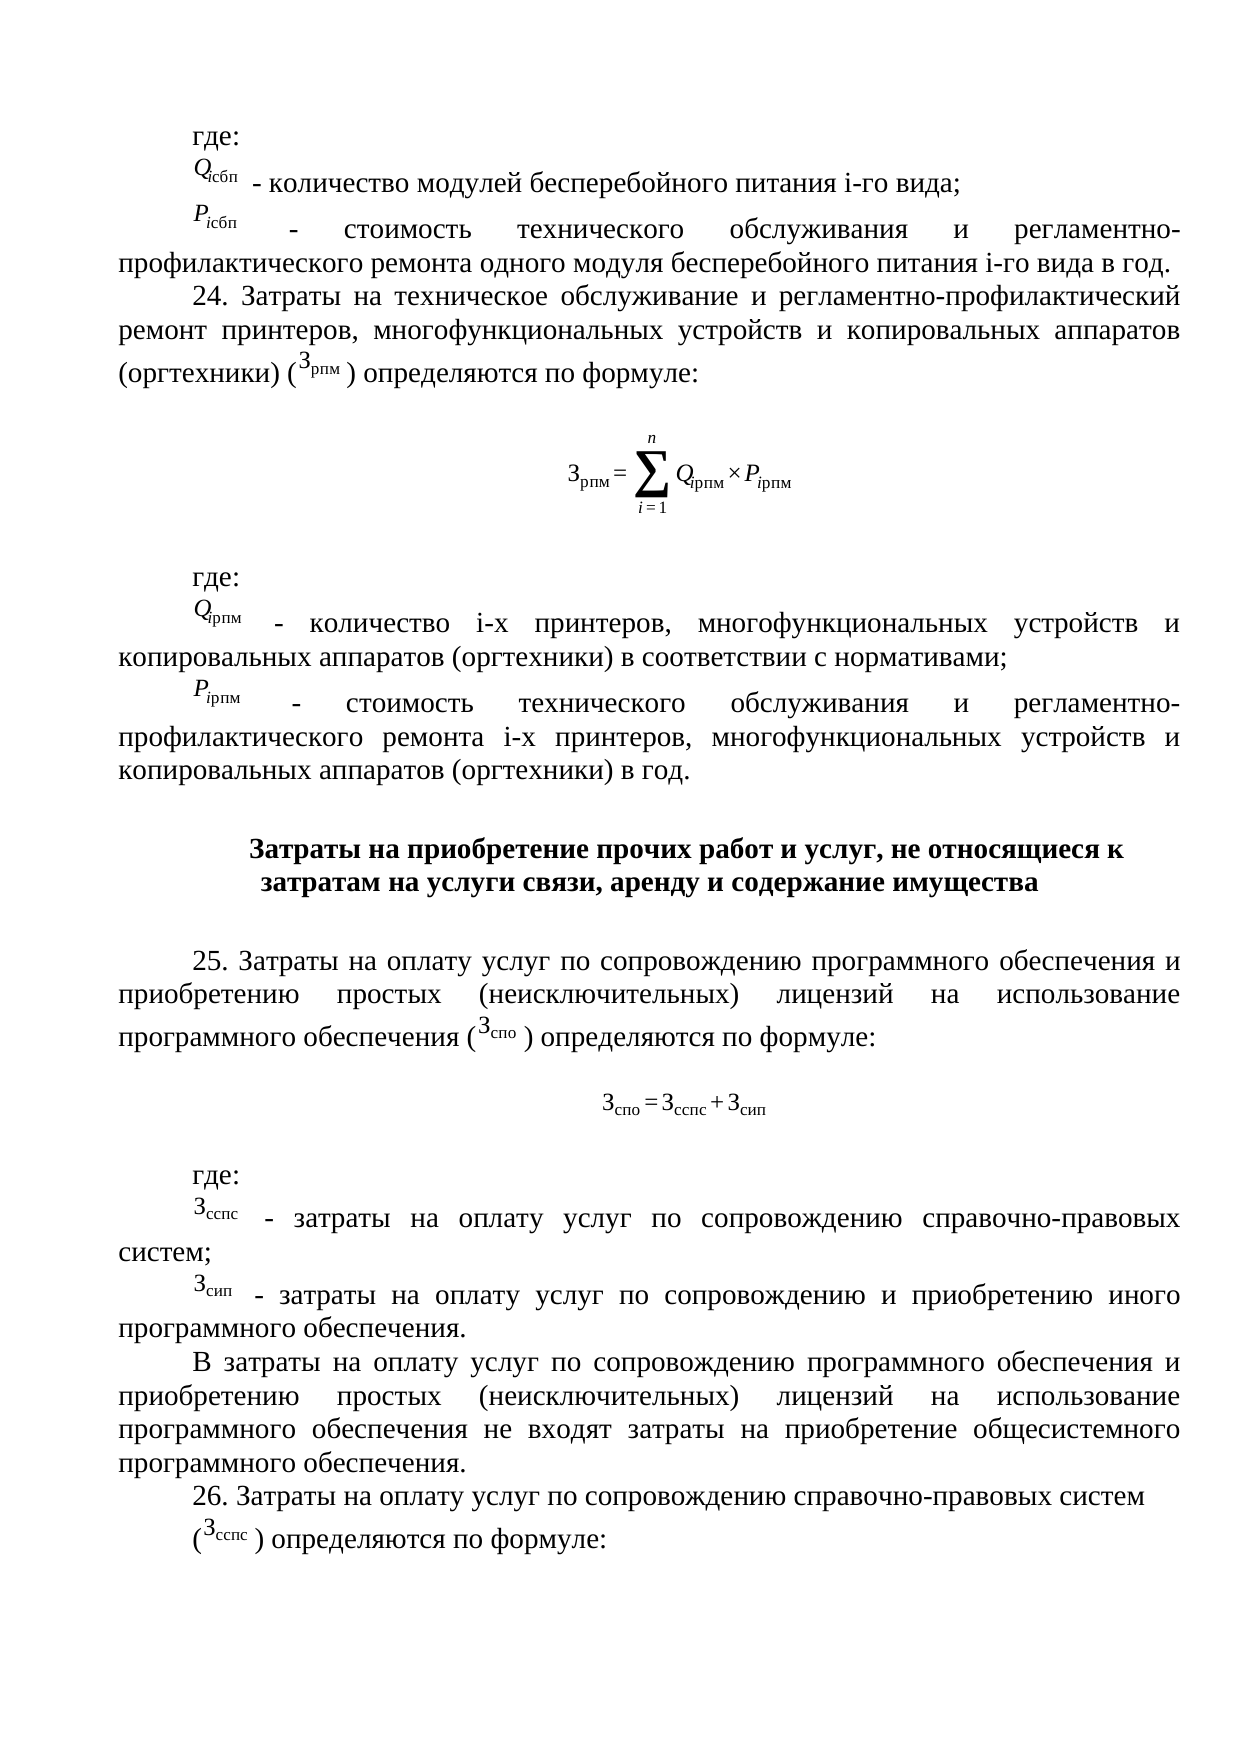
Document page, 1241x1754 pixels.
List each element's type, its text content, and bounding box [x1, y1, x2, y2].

text - стоимость технического обслуживания и регламентно-профилактического ремонта одного модуля бесперебойного питания i-го вида в год. [118, 198, 1181, 278]
text - количество модулей бесперебойного питания i-го вида; [118, 152, 1181, 198]
text 25. Затраты на оплату услуг по сопровождению программного обеспечения и приобретению простых (неисключительных) лицензий на использование программного обеспечения () определяются по формуле: [118, 943, 1181, 1053]
text - количество i-х принтеров, многофункциональных устройств и копировальных аппаратов (оргтехники) в соответствии с нормативами; [118, 592, 1181, 672]
text - затраты на оплату услуг по сопровождению и приобретению иного программного обеспечения. [118, 1267, 1181, 1344]
text - стоимость технического обслуживания и регламентно-профилактического ремонта i-х принтеров, многофункциональных устройств и копировальных аппаратов (оргтехники) в год. [118, 672, 1181, 786]
text где: [118, 118, 1181, 152]
text где: [118, 1157, 1181, 1191]
text 26. Затраты на оплату услуг по сопровождению справочно-правовых систем [118, 1478, 1181, 1512]
text () определяются по формуле: [118, 1512, 1181, 1555]
text где: [118, 559, 1181, 592]
text Затраты на приобретение прочих работ и услуг, не относящиеся к затратам на услуги связи, аренду и содержание имущества [118, 831, 1181, 898]
text 24. Затраты на техническое обслуживание и регламентно-профилактический ремонт принтеров, многофункциональных устройств и копировальных аппаратов (оргтехники) () определяются по формуле: [118, 278, 1181, 389]
text - затраты на оплату услуг по сопровождению справочно-правовых систем; [118, 1191, 1181, 1267]
text В затраты на оплату услуг по сопровождению программного обеспечения и приобретению простых (неисключительных) лицензий на использование программного обеспечения не входят затраты на приобретение общесистемного программного обеспечения. [118, 1344, 1181, 1478]
